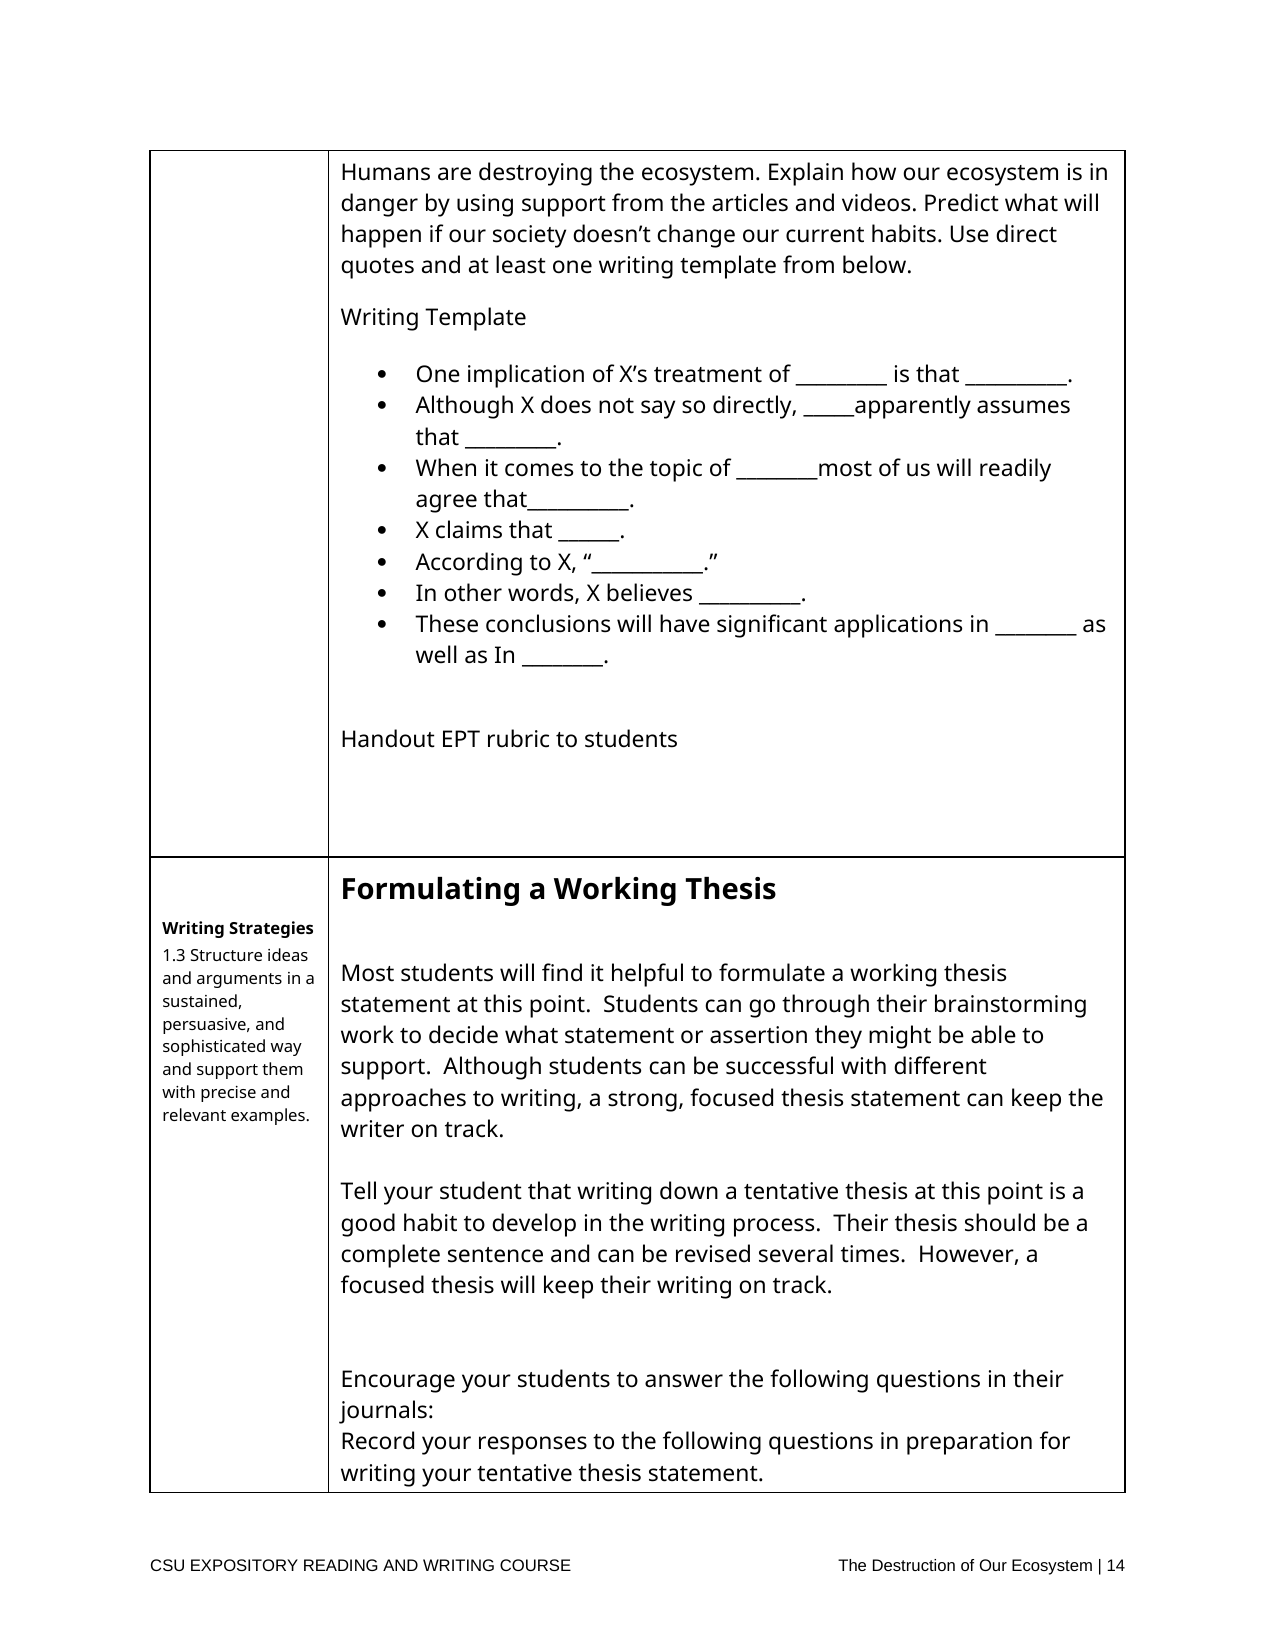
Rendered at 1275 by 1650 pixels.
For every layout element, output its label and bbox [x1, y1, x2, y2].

table_cell [329, 151, 1124, 856]
table_cell [151, 858, 328, 1492]
table_cell [329, 858, 1124, 1492]
table_cell [151, 151, 328, 856]
